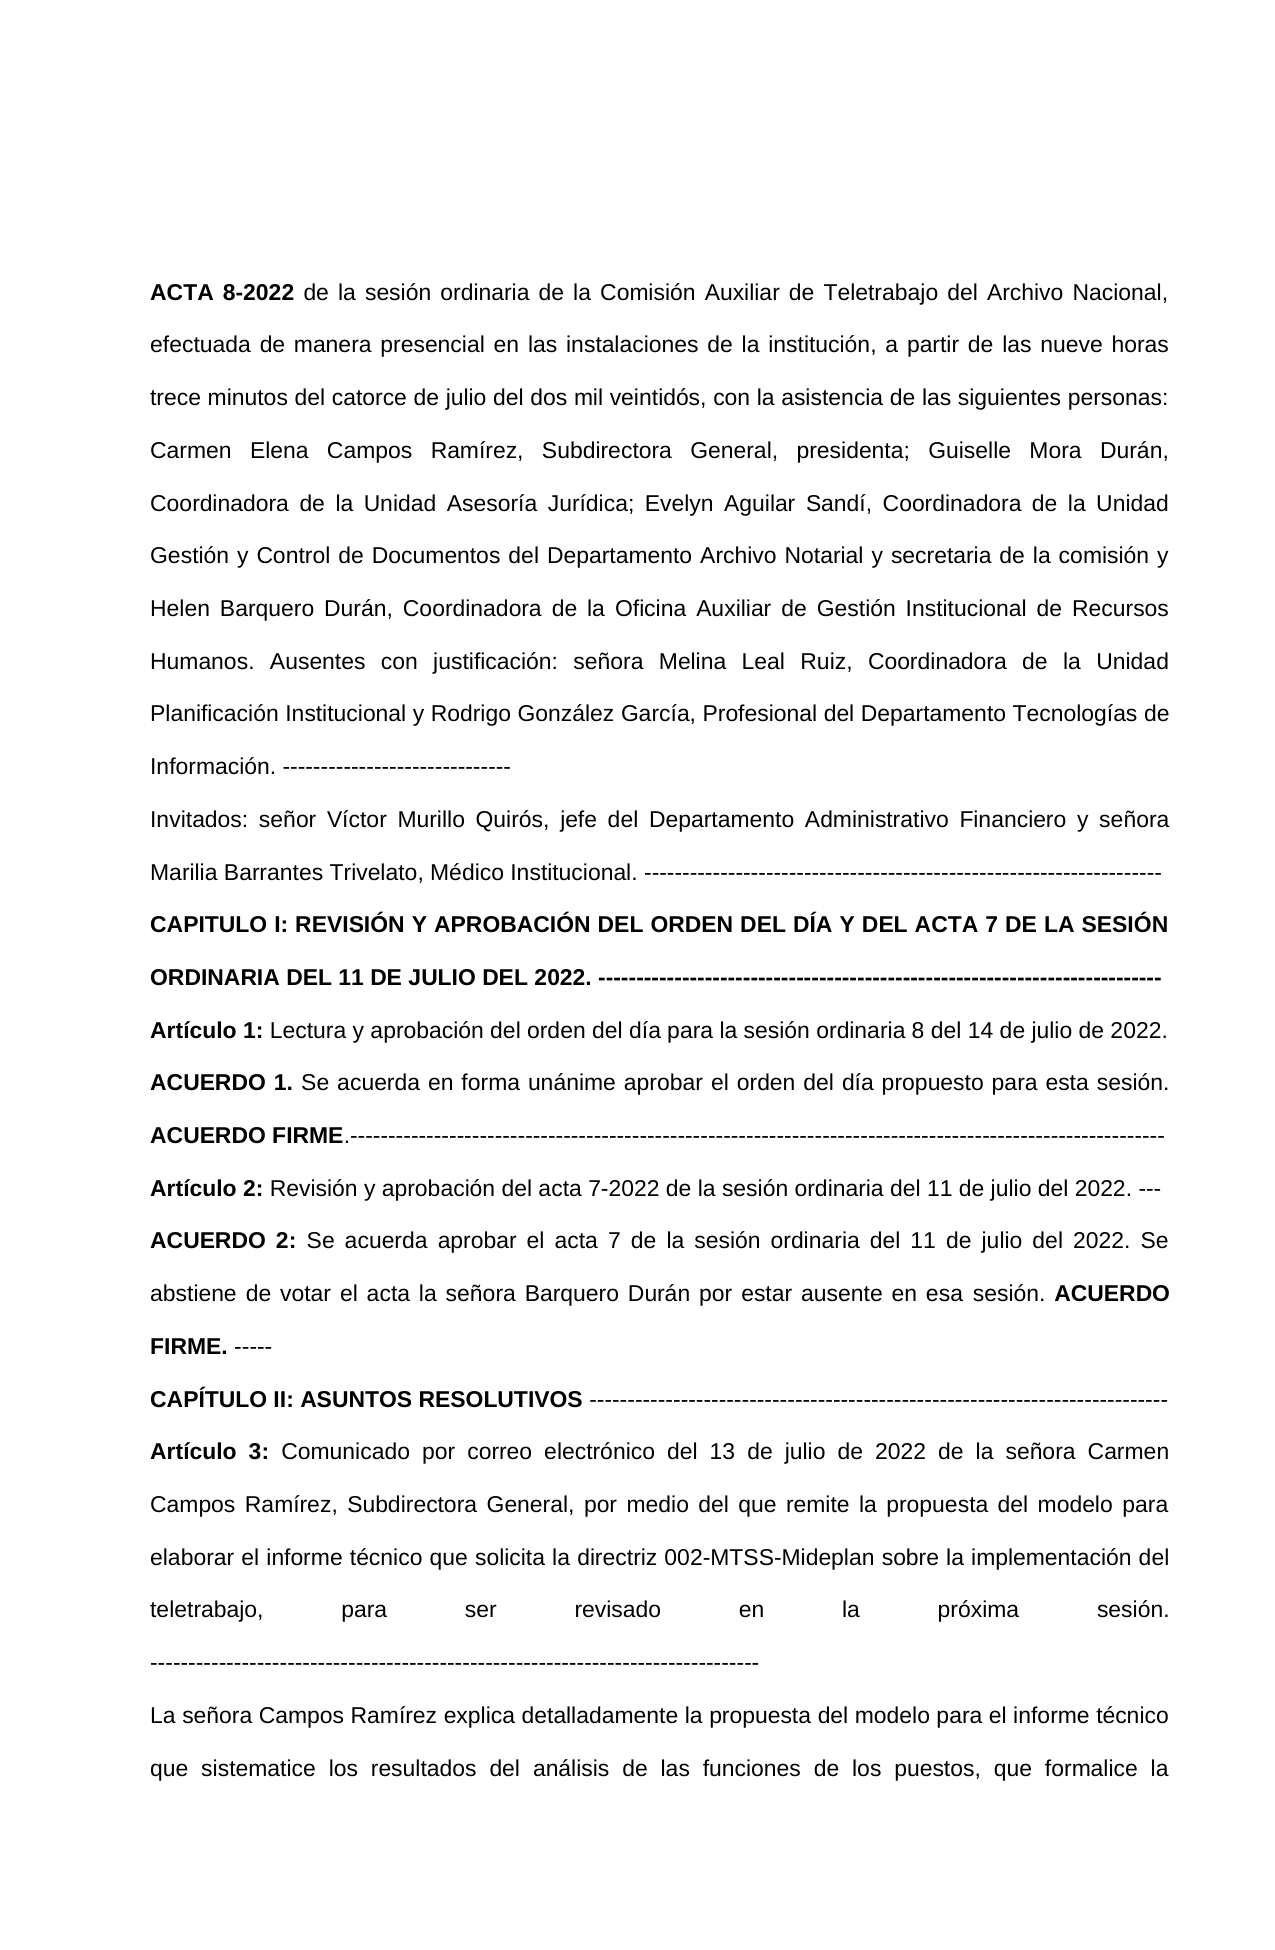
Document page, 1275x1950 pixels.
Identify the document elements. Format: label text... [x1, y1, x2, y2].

text ACUERDO 1. Se acuerda en forma unánime aprobar el orden del día propuesto para esta sesión. ACUERDO FIRME.----------------------------------------------------------------------------------------------------------- [150, 1069, 1170, 1148]
text Artículo 1: Lectura y aprobación del orden del día para la sesión ordinaria 8 del 14 de julio de 2022. [150, 1017, 1170, 1043]
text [150, 1702, 1170, 1781]
text Artículo 3: Comunicado por correo electrónico del 13 de julio de 2022 de la señora Carmen Campos Ramírez, Subdirectora General, por medio del que remite la propuesta del modelo para elaborar el informe técnico que solicita la directriz 002-MTSS-Mideplan sobre la implementación del teletrabajo, para ser revisado en la próxima sesión. -------------------------------------------------------------------------------- [150, 1438, 1170, 1676]
text Invitados: señor Víctor Murillo Quirós, jefe del Departamento Administrativo Financiero y señora Marilia Barrantes Trivelato, Médico Institucional. -------------------------------------------------------------------- [150, 806, 1170, 885]
text ACTA 8-2022 de la sesión ordinaria de la Comisión Auxiliar de Teletrabajo del Archivo Nacional, efectuada de manera presencial en las instalaciones de la institución, a partir de las nueve horas trece minutos del catorce de julio del dos mil veintidós, con la asistencia de las siguientes personas: Carmen Elena Campos Ramírez, Subdirectora General, presidenta; Guiselle Mora Durán, Coordinadora de la Unidad Asesoría Jurídica; Evelyn Aguilar Sandí, Coordinadora de la Unidad Gestión y Control de Documentos del Departamento Archivo Notarial y secretaria de la comisión y Helen Barquero Durán, Coordinadora de la Oficina Auxiliar de Gestión Institucional de Recursos Humanos. Ausentes con justificación: señora Melina Leal Ruiz, Coordinadora de la Unidad Planificación Institucional y Rodrigo González García, Profesional del Departamento Tecnologías de Información. ------------------------------ [150, 279, 1170, 779]
text Artículo 2: Revisión y aprobación del acta 7-2022 de la sesión ordinaria del 11 de julio del 2022. --- [150, 1175, 1170, 1201]
text CAPITULO I: REVISIÓN Y APROBACIÓN DEL ORDEN DEL DÍA Y DEL ACTA 7 DE LA SESIÓN ORDINARIA DEL 11 DE JULIO DEL 2022. -------------------------------------------------------------------------- [150, 911, 1170, 990]
text ACUERDO 2: Se acuerda aprobar el acta 7 de la sesión ordinaria del 11 de julio del 2022. Se abstiene de votar el acta la señora Barquero Durán por estar ausente en esa sesión. ACUERDO FIRME. ----- [150, 1227, 1170, 1359]
text CAPÍTULO II: ASUNTOS RESOLUTIVOS ---------------------------------------------------------------------------- [150, 1386, 1170, 1412]
